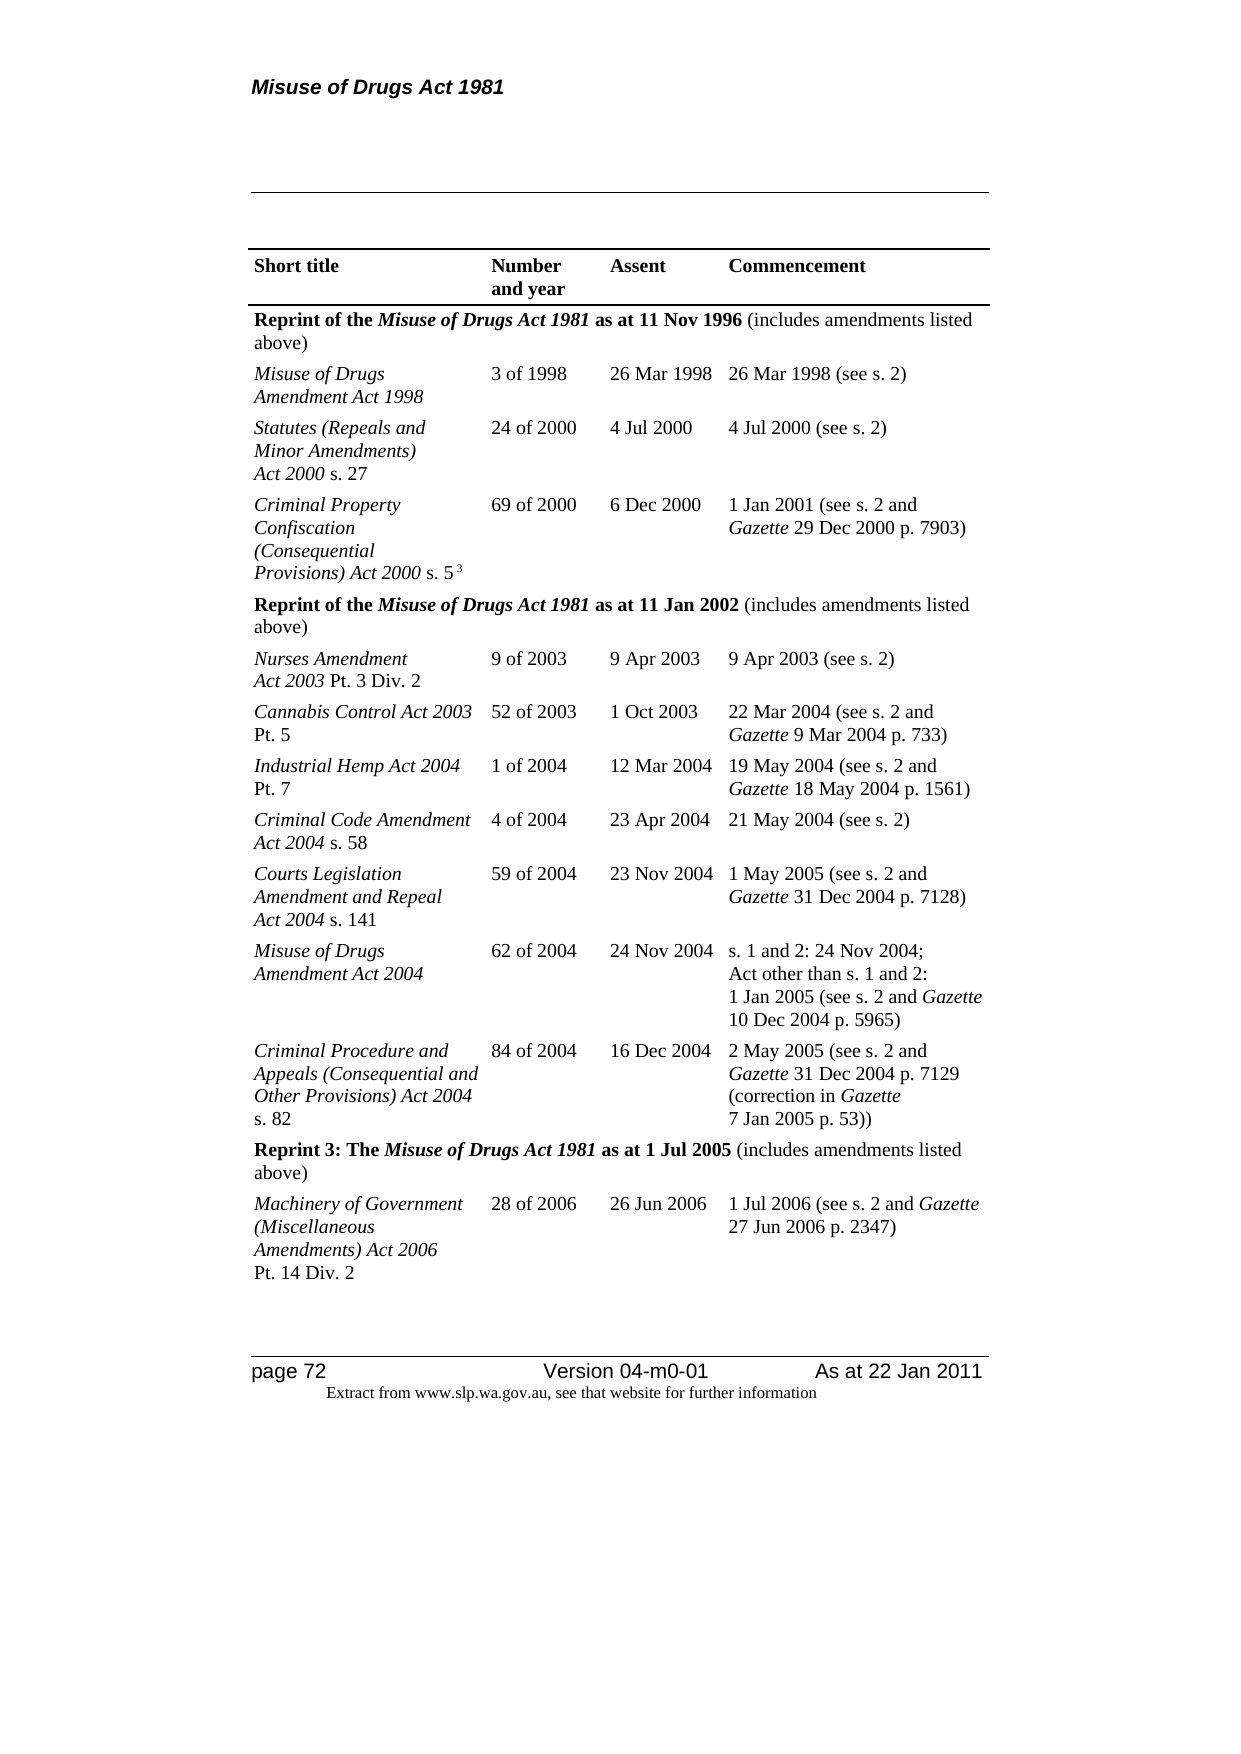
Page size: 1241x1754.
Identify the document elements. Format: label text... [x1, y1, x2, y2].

table_cell 1 of 2004 [485, 750, 604, 804]
table_cell 1 May 2005 (see s. 2 and Gazette 31 Dec 2004 p. 7128) [723, 858, 990, 935]
table_cell Criminal Code Amendment Act 2004 s. 58 [248, 804, 485, 858]
table_cell Reprint of the Misuse of Drugs Act 1981 as at 11 Nov 1996 (includes amendments listed above) [248, 306, 990, 358]
table_cell 59 of 2004 [485, 858, 604, 935]
table_cell 84 of 2004 [485, 1035, 604, 1134]
table_cell 69 of 2000 [485, 489, 604, 588]
table_cell 26 Mar 1998 (see s. 2) [723, 358, 990, 412]
table_cell Machinery of Government (Miscellaneous Amendments) Act 2006 Pt. 14 Div. 2 [248, 1188, 485, 1288]
table_cell 26 Mar 1998 [604, 358, 722, 412]
table_cell 2 May 2005 (see s. 2 and Gazette 31 Dec 2004 p. 7129 (correction in Gazette 7 Jan 2005 p. 53)) [723, 1035, 990, 1134]
table_cell Misuse of Drugs Amendment Act 2004 [248, 935, 485, 1034]
table_cell Nurses Amendment Act 2003 Pt. 3 Div. 2 [248, 642, 485, 696]
table_cell 62 of 2004 [485, 935, 604, 1034]
table_cell 24 of 2000 [485, 412, 604, 489]
table_cell 9 Apr 2003 (see s. 2) [723, 642, 990, 696]
table_cell 1 Jul 2006 (see s. 2 and Gazette 27 Jun 2006 p. 2347) [723, 1188, 990, 1288]
table_cell Industrial Hemp Act 2004 Pt. 7 [248, 750, 485, 804]
table_cell Misuse of Drugs Amendment Act 1998 [248, 358, 485, 412]
table_cell 28 of 2006 [485, 1188, 604, 1288]
table_cell 3 of 1998 [485, 358, 604, 412]
table_cell Statutes (Repeals and Minor Amendments) Act 2000 s. 27 [248, 412, 485, 489]
table_cell 19 May 2004 (see s. 2 and Gazette 18 May 2004 p. 1561) [723, 750, 990, 804]
table_header Commencement [723, 250, 990, 304]
table_cell Courts Legislation Amendment and Repeal Act 2004 s. 141 [248, 858, 485, 935]
table_cell s. 1 and 2: 24 Nov 2004; Act other than s. 1 and 2: 1 Jan 2005 (see s. 2 and Gazette 10 Dec 2004 p. 5965) [723, 935, 990, 1034]
table_cell 21 May 2004 (see s. 2) [723, 804, 990, 858]
table_cell 23 Apr 2004 [604, 804, 722, 858]
table_cell Cannabis Control Act 2003 Pt. 5 [248, 696, 485, 750]
table_cell 1 Oct 2003 [604, 696, 722, 750]
table_cell 26 Jun 2006 [604, 1188, 722, 1288]
table_header Assent [604, 250, 722, 304]
table_cell 9 of 2003 [485, 642, 604, 696]
table_cell 16 Dec 2004 [604, 1035, 722, 1134]
table_cell 4 Jul 2000 [604, 412, 722, 489]
table_cell 1 Jan 2001 (see s. 2 and Gazette 29 Dec 2000 p. 7903) [723, 489, 990, 588]
table_cell 22 Mar 2004 (see s. 2 and Gazette 9 Mar 2004 p. 733) [723, 696, 990, 750]
table_cell 9 Apr 2003 [604, 642, 722, 696]
table_cell 6 Dec 2000 [604, 489, 722, 588]
table_cell 4 Jul 2000 (see s. 2) [723, 412, 990, 489]
table_header Short title [248, 250, 485, 304]
table_cell 52 of 2003 [485, 696, 604, 750]
table_cell Criminal Procedure and Appeals (Consequential and Other Provisions) Act 2004 s. 82 [248, 1035, 485, 1134]
table_header Number and year [485, 250, 604, 304]
table_cell 12 Mar 2004 [604, 750, 722, 804]
table_cell Criminal Property Confiscation (Consequential Provisions) Act 2000 s. 5 3 [248, 489, 485, 588]
table_cell Reprint of the Misuse of Drugs Act 1981 as at 11 Jan 2002 (includes amendments listed above) [248, 588, 990, 642]
table_cell 23 Nov 2004 [604, 858, 722, 935]
table_cell 4 of 2004 [485, 804, 604, 858]
table_cell Reprint 3: The Misuse of Drugs Act 1981 as at 1 Jul 2005 (includes amendments listed above) [248, 1134, 990, 1188]
table_cell 24 Nov 2004 [604, 935, 722, 1034]
